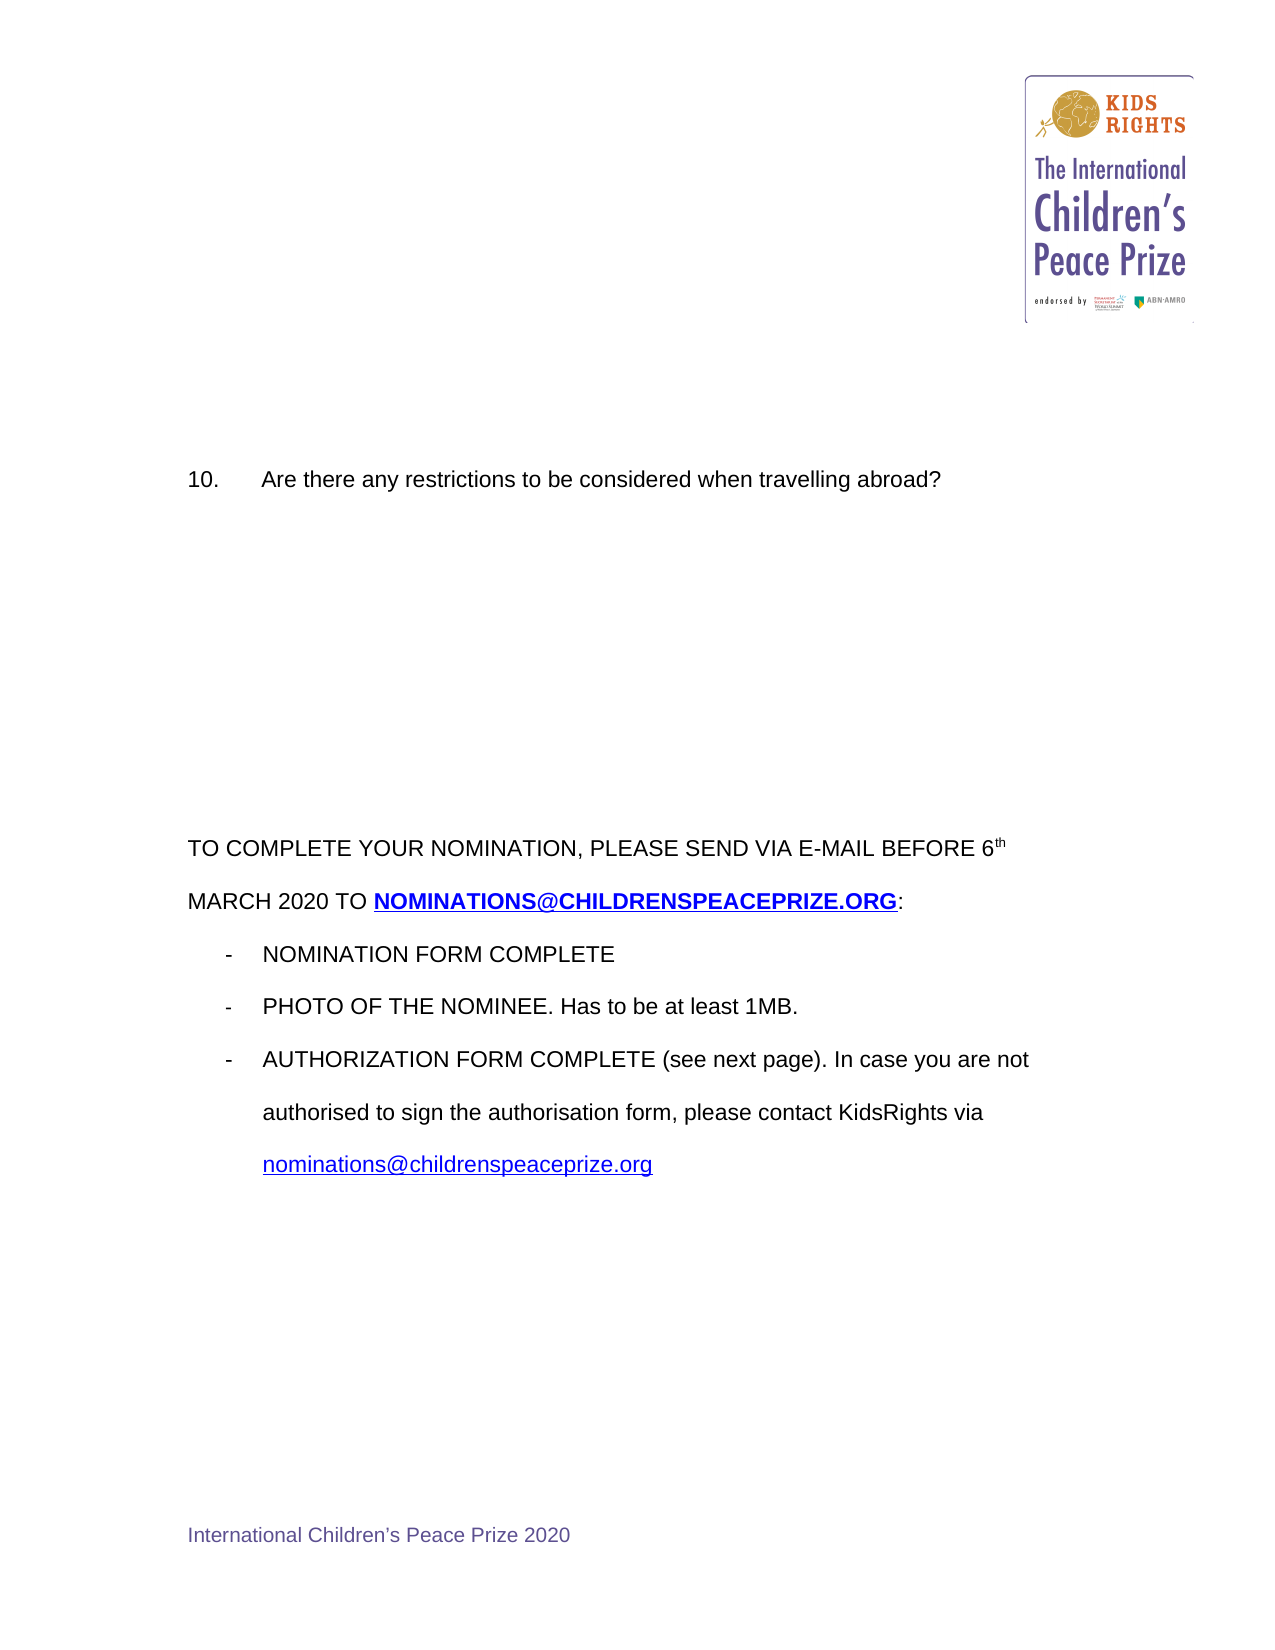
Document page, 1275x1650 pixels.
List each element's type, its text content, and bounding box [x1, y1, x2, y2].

text TO COMPLETE YOUR NOMINATION, PLEASE SEND VIA E-MAIL BEFORE 6th MARCH 2020 TO NOMINATIONS@CHILDRENSPEACEPRIZE.ORG: [187, 835, 1087, 914]
picture [1024, 75, 1194, 322]
list Are there any restrictions to be considered when travelling abroad? [187, 466, 1087, 493]
list AUTHORIZATION FORM COMPLETE (see next page). In case you are not authorised to sign the authorisation form, please contact KidsRights via nominations@childrenspeaceprize.org [225, 1046, 1087, 1178]
list NOMINATION FORM COMPLETE [225, 941, 1087, 967]
list PHOTO OF THE NOMINEE. Has to be at least 1MB. [225, 993, 1087, 1020]
